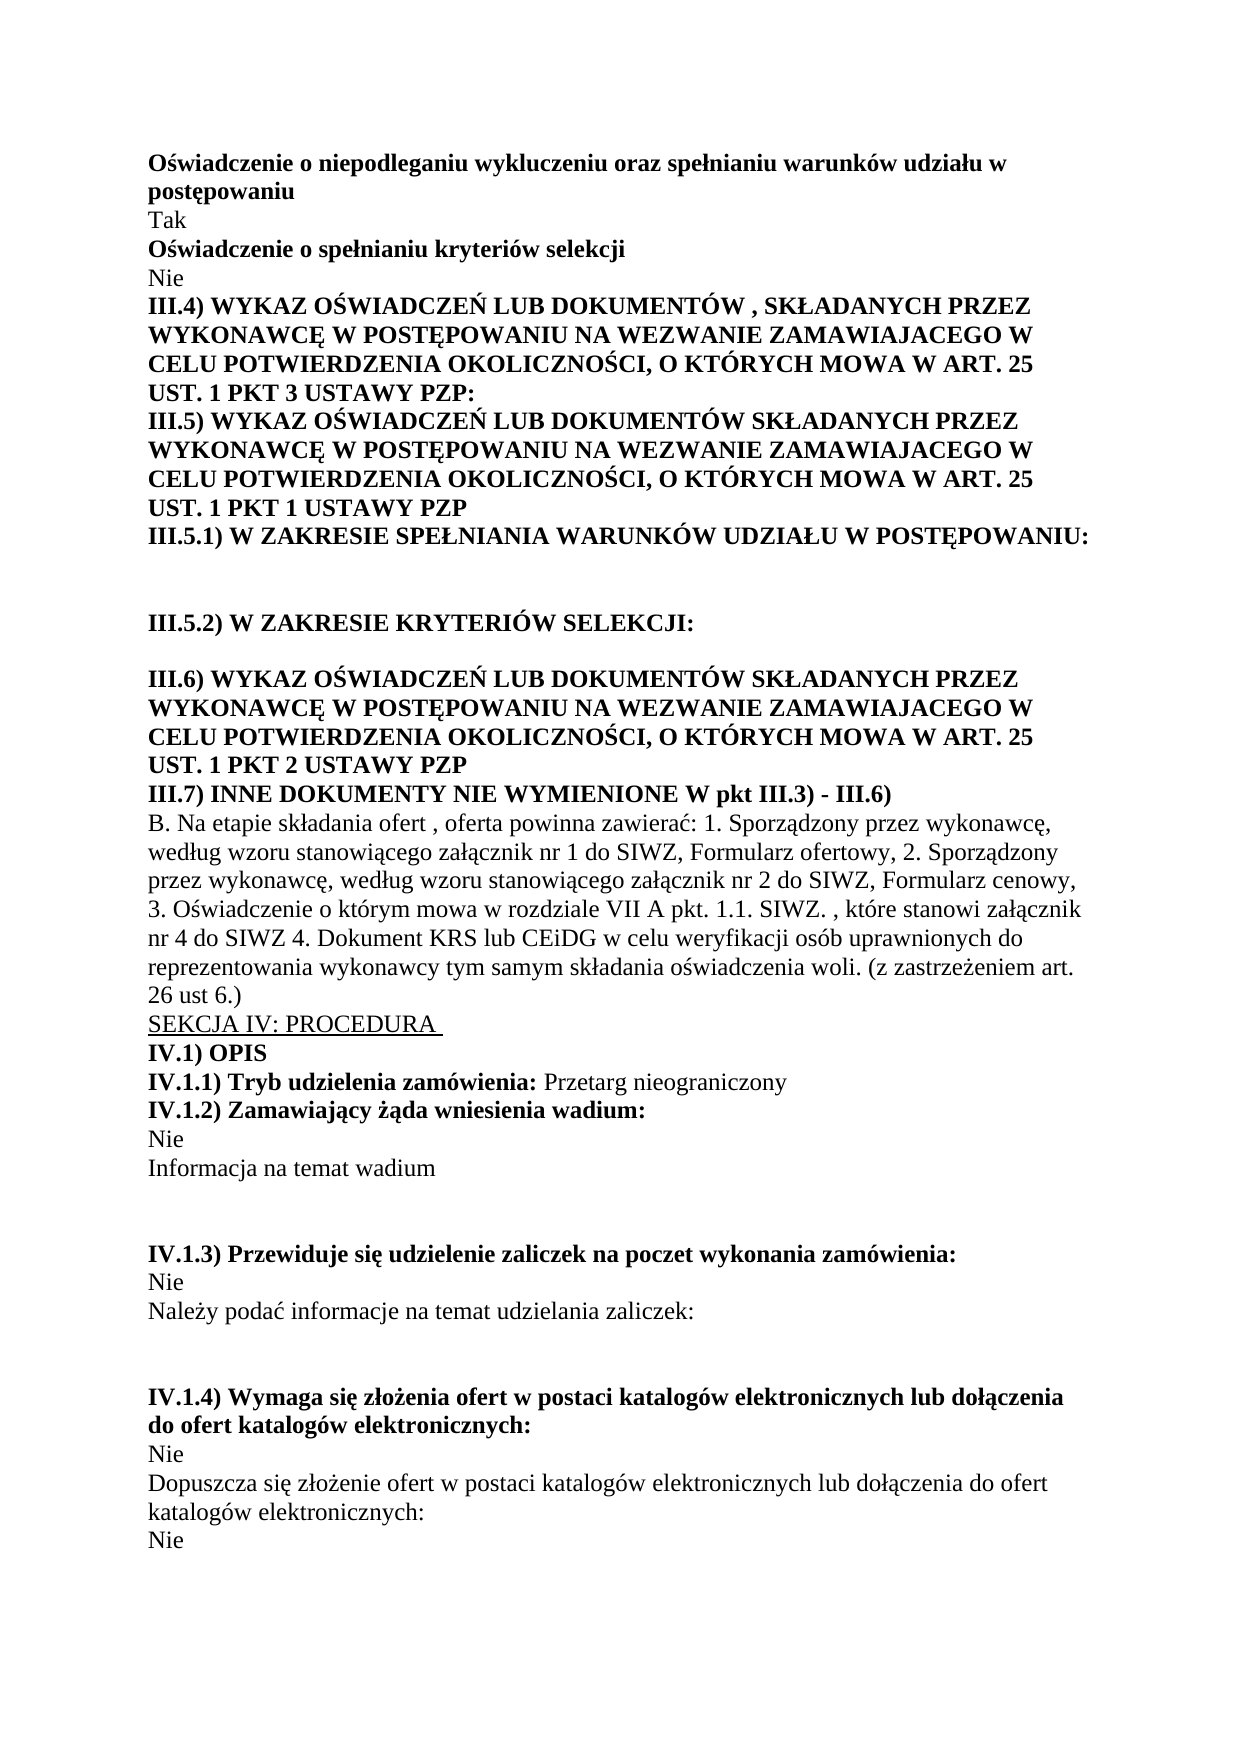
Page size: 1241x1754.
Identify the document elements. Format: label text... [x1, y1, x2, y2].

text Nie Należy podać informacje na temat udzielania zaliczek: [148, 1267, 1093, 1353]
text IV.1.3) Przewiduje się udzielenie zaliczek na poczet wykonania zamówienia: [148, 1210, 1093, 1267]
text III.6) WYKAZ OŚWIADCZEŃ LUB DOKUMENTÓW SKŁADANYCH PRZEZ WYKONAWCĘ W POSTĘPOWANIU NA WEZWANIE ZAMAWIAJACEGO W CELU POTWIERDZENIA OKOLICZNOŚCI, O KTÓRYCH MOWA W ART. 25 UST. 1 PKT 2 USTAWY PZP [148, 664, 1093, 779]
text III.4) WYKAZ OŚWIADCZEŃ LUB DOKUMENTÓW , SKŁADANYCH PRZEZ WYKONAWCĘ W POSTĘPOWANIU NA WEZWANIE ZAMAWIAJACEGO W CELU POTWIERDZENIA OKOLICZNOŚCI, O KTÓRYCH MOWA W ART. 25 UST. 1 PKT 3 USTAWY PZP: [148, 291, 1093, 406]
text III.5.1) W ZAKRESIE SPEŁNIANIA WARUNKÓW UDZIAŁU W POSTĘPOWANIU: III.5.2) W ZAKRESIE KRYTERIÓW SELEKCJI: [148, 521, 1093, 664]
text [148, 1439, 1093, 1554]
text SEKCJA IV: PROCEDURA [148, 1009, 1093, 1038]
text III.7) INNE DOKUMENTY NIE WYMIENIONE W pkt III.3) - III.6) [148, 779, 1093, 808]
text B. Na etapie składania ofert , oferta powinna zawierać: 1. Sporządzony przez wykonawcę, według wzoru stanowiącego załącznik nr 1 do SIWZ, Formularz ofertowy, 2. Sporządzony przez wykonawcę, według wzoru stanowiącego załącznik nr 2 do SIWZ, Formularz cenowy, 3. Oświadczenie o którym mowa w rozdziale VII A pkt. 1.1. SIWZ. , które stanowi załącznik nr 4 do SIWZ 4. Dokument KRS lub CEiDG w celu weryfikacji osób uprawnionych do reprezentowania wykonawcy tym samym składania oświadczenia woli. (z zastrzeżeniem art. 26 ust 6.) [148, 808, 1093, 1009]
text IV.1.4) Wymaga się złożenia ofert w postaci katalogów elektronicznych lub dołączenia do ofert katalogów elektronicznych: [148, 1353, 1093, 1439]
text Nie Informacja na temat wadium [148, 1124, 1093, 1210]
text IV.1) OPIS IV.1.1) Tryb udzielenia zamówienia: Przetarg nieograniczony IV.1.2) Zamawiający żąda wniesienia wadium: [148, 1038, 1093, 1124]
text Oświadczenie o niepodleganiu wykluczeniu oraz spełnianiu warunków udziału w postępowaniu Tak Oświadczenie o spełnianiu kryteriów selekcji Nie [148, 148, 1093, 291]
text III.5) WYKAZ OŚWIADCZEŃ LUB DOKUMENTÓW SKŁADANYCH PRZEZ WYKONAWCĘ W POSTĘPOWANIU NA WEZWANIE ZAMAWIAJACEGO W CELU POTWIERDZENIA OKOLICZNOŚCI, O KTÓRYCH MOWA W ART. 25 UST. 1 PKT 1 USTAWY PZP [148, 406, 1093, 521]
